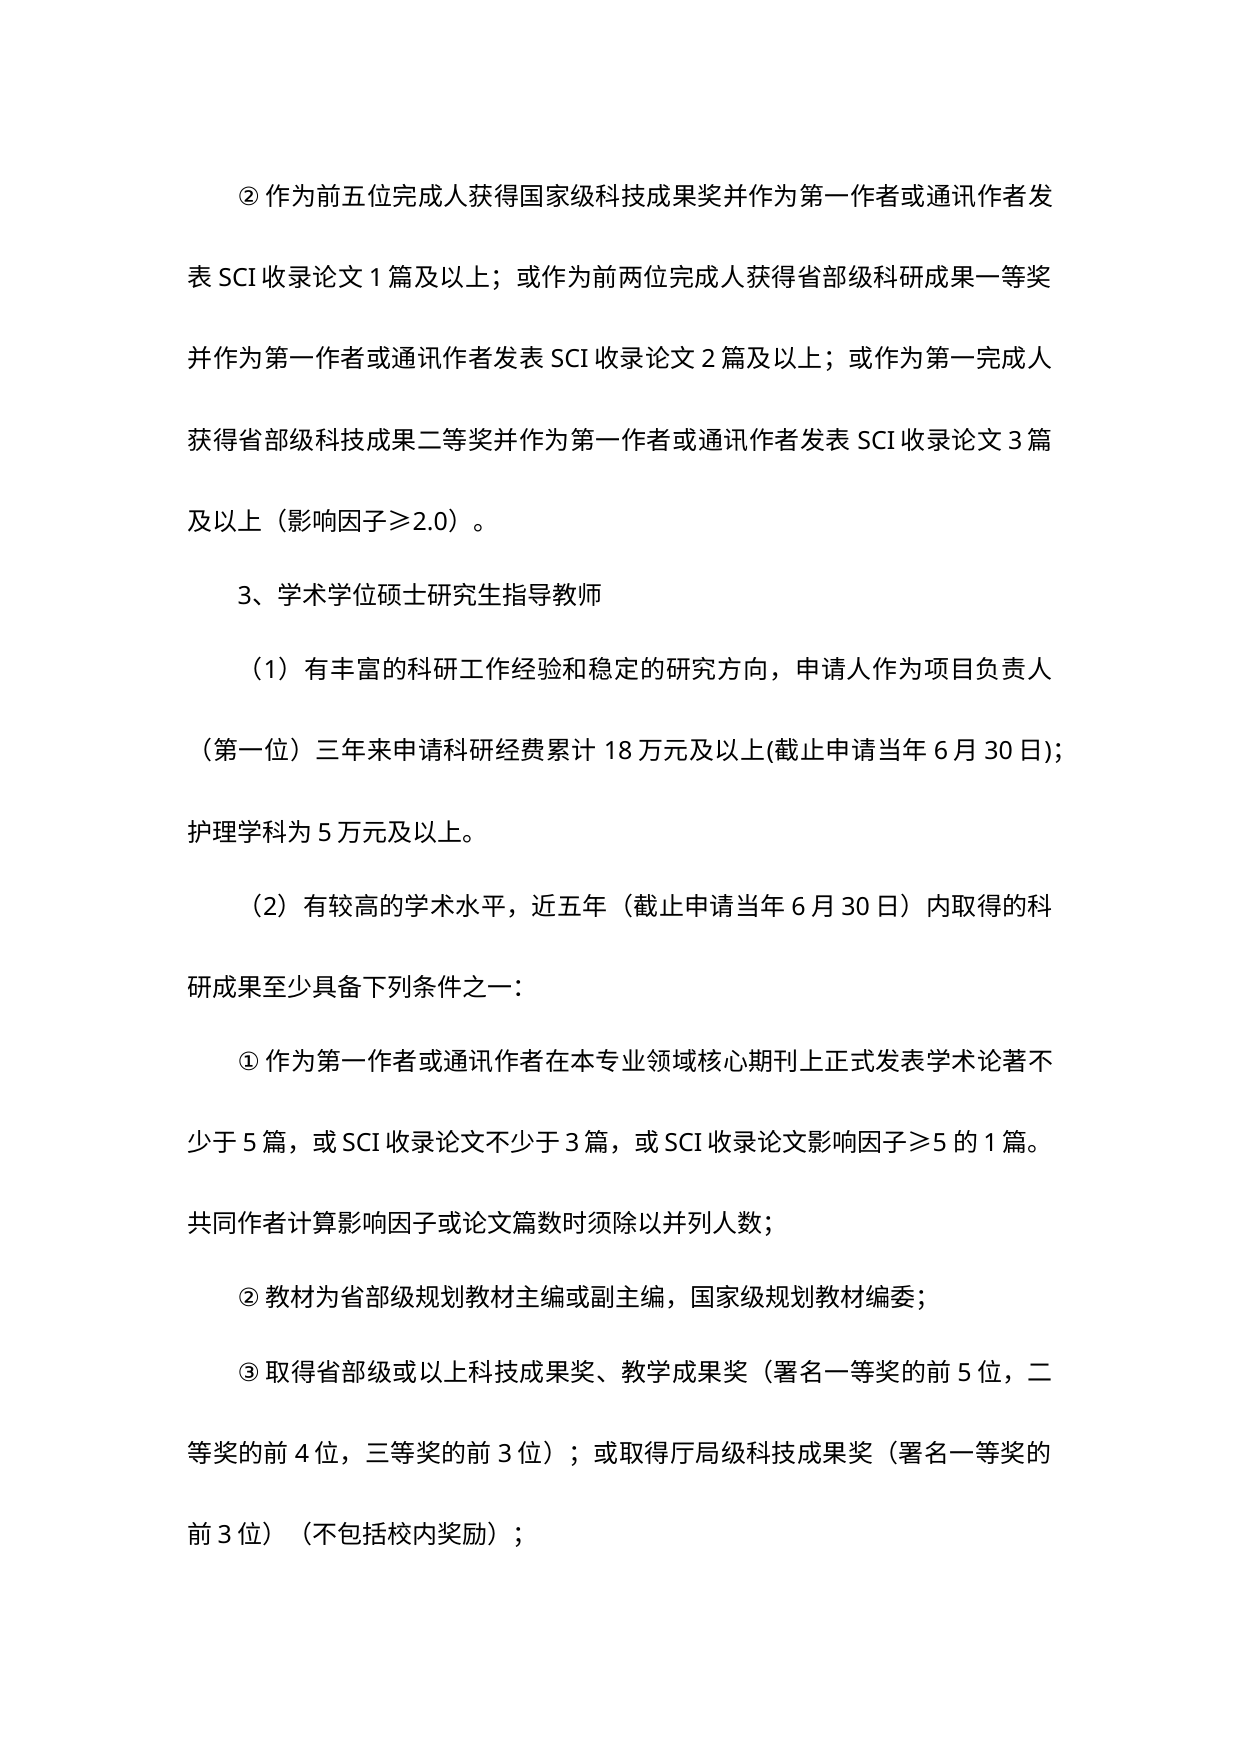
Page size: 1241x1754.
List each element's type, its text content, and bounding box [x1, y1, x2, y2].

text （1）有丰富的科研工作经验和稳定的研究方向，申请人作为项目负责人（第一位）三年来申请科研经费累计18万元及以上(截止申请当年6月30日)；护理学科为5万元及以上。 [187, 635, 1053, 863]
text ②教材为省部级规划教材主编或副主编，国家级规划教材编委； [187, 1263, 1053, 1328]
text ③取得省部级或以上科技成果奖、教学成果奖（署名一等奖的前5位，二等奖的前4位，三等奖的前3位）；或取得厅局级科技成果奖（署名一等奖的前3位）（不包括校内奖励）； [187, 1338, 1053, 1565]
text ①作为第一作者或通讯作者在本专业领域核心期刊上正式发表学术论著不少于5篇，或SCI收录论文不少于3篇，或SCI收录论文影响因子≥5 的1篇。共同作者计算影响因子或论文篇数时须除以并列人数； [187, 1027, 1053, 1254]
list 学术学位硕士研究生指导教师 [187, 561, 1053, 626]
text ②作为前五位完成人获得国家级科技成果奖并作为第一作者或通讯作者发表SCI收录论文1篇及以上；或作为前两位完成人获得省部级科研成果一等奖并作为第一作者或通讯作者发表SCI收录论文2篇及以上；或作为第一完成人获得省部级科技成果二等奖并作为第一作者或通讯作者发表SCI收录论文3篇及以上（影响因子≥2.0）。 [187, 162, 1053, 552]
text （2）有较高的学术水平，近五年（截止申请当年6月30日）内取得的科研成果至少具备下列条件之一： [187, 872, 1053, 1018]
